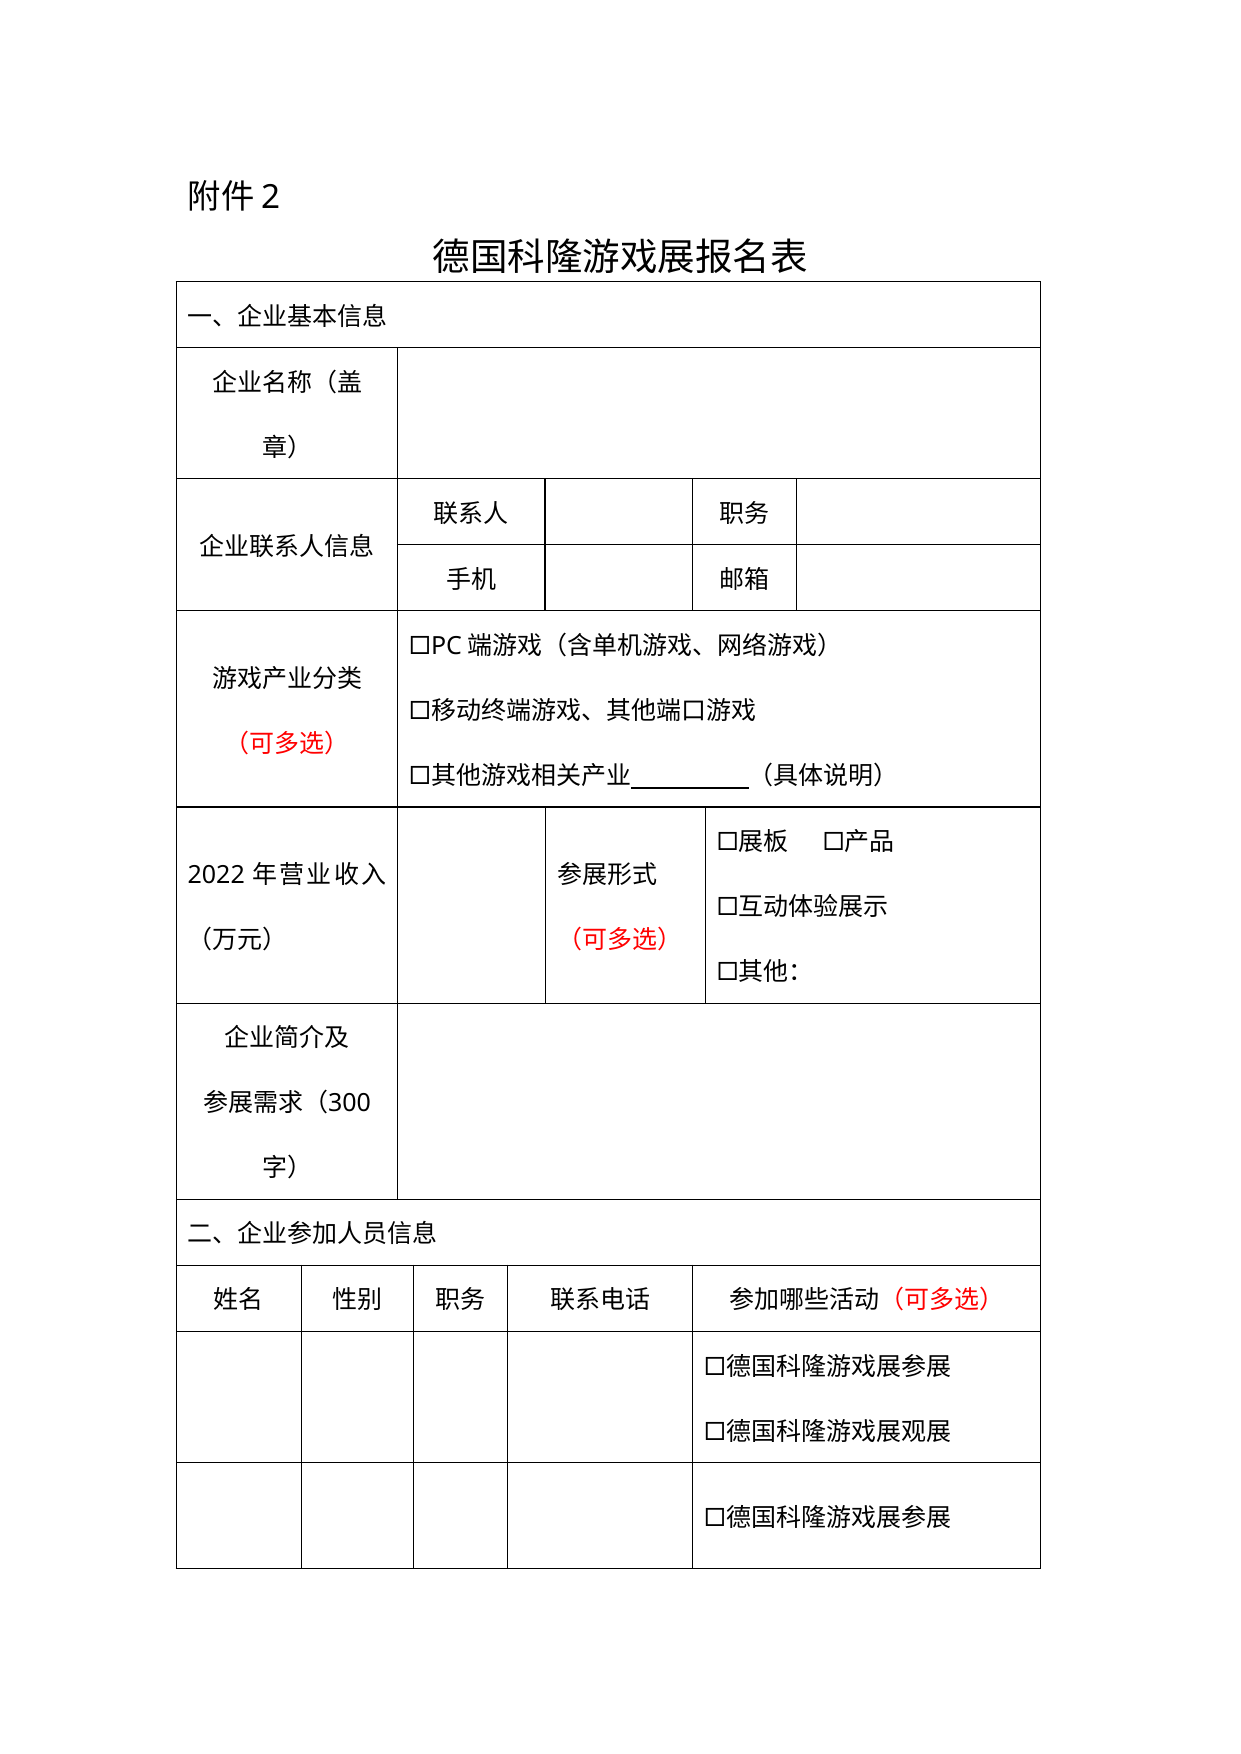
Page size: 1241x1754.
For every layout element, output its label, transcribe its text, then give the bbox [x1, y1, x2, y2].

table_cell [508, 1332, 692, 1462]
table_cell PC端游戏（含单机游戏、网络游戏） 移动终端游戏、其他端口游戏 其他游戏相关产业 （具体说明） [398, 611, 1040, 806]
table_cell 企业联系人信息 [177, 479, 397, 610]
table_cell [177, 1332, 301, 1462]
table_cell 手机 [398, 545, 544, 610]
table_cell 联系人 [398, 479, 544, 544]
table_cell 德国科隆游戏展参展 德国科隆游戏展观展 [693, 1332, 1040, 1462]
table_cell 性别 [302, 1266, 413, 1331]
table_cell [797, 545, 1040, 610]
table_cell [546, 545, 692, 610]
table_cell [302, 1332, 413, 1462]
table_cell [302, 1463, 413, 1568]
table_cell [508, 1463, 692, 1568]
table_cell [414, 1332, 507, 1462]
table_cell 二、企业参加人员信息 [177, 1200, 1040, 1264]
table_cell 德国科隆游戏展参展 德国科隆游戏展观展 [693, 1463, 1040, 1568]
table_cell 姓名 [177, 1266, 301, 1331]
table_cell [546, 479, 692, 544]
table_cell 联系电话 [508, 1266, 692, 1331]
text 德国科隆游戏展报名表 [187, 227, 1053, 281]
table_cell [398, 1004, 1040, 1198]
table_cell 展板 产品 互动体验展示 其他： [706, 808, 1040, 1002]
table_cell 参展形式 （可多选） [546, 808, 705, 1002]
table_cell 职务 [414, 1266, 507, 1331]
table_cell [797, 479, 1040, 544]
table_cell 参加哪些活动（可多选） [693, 1266, 1040, 1331]
table_header 一、企业基本信息 [177, 282, 1040, 347]
text 附件2 [187, 162, 1053, 227]
table_cell 邮箱 [693, 545, 796, 610]
table_cell [414, 1463, 507, 1568]
table_cell 企业名称（盖章） [177, 348, 397, 478]
table_cell 职务 [693, 479, 796, 544]
table_cell 企业简介及 参展需求（300字） [177, 1004, 397, 1198]
table_cell 2022年营业收入（万元） [177, 808, 397, 1002]
table_cell [398, 348, 1040, 478]
table_cell 游戏产业分类 （可多选） [177, 611, 397, 806]
table_cell [177, 1463, 301, 1568]
table_cell [398, 808, 545, 1002]
